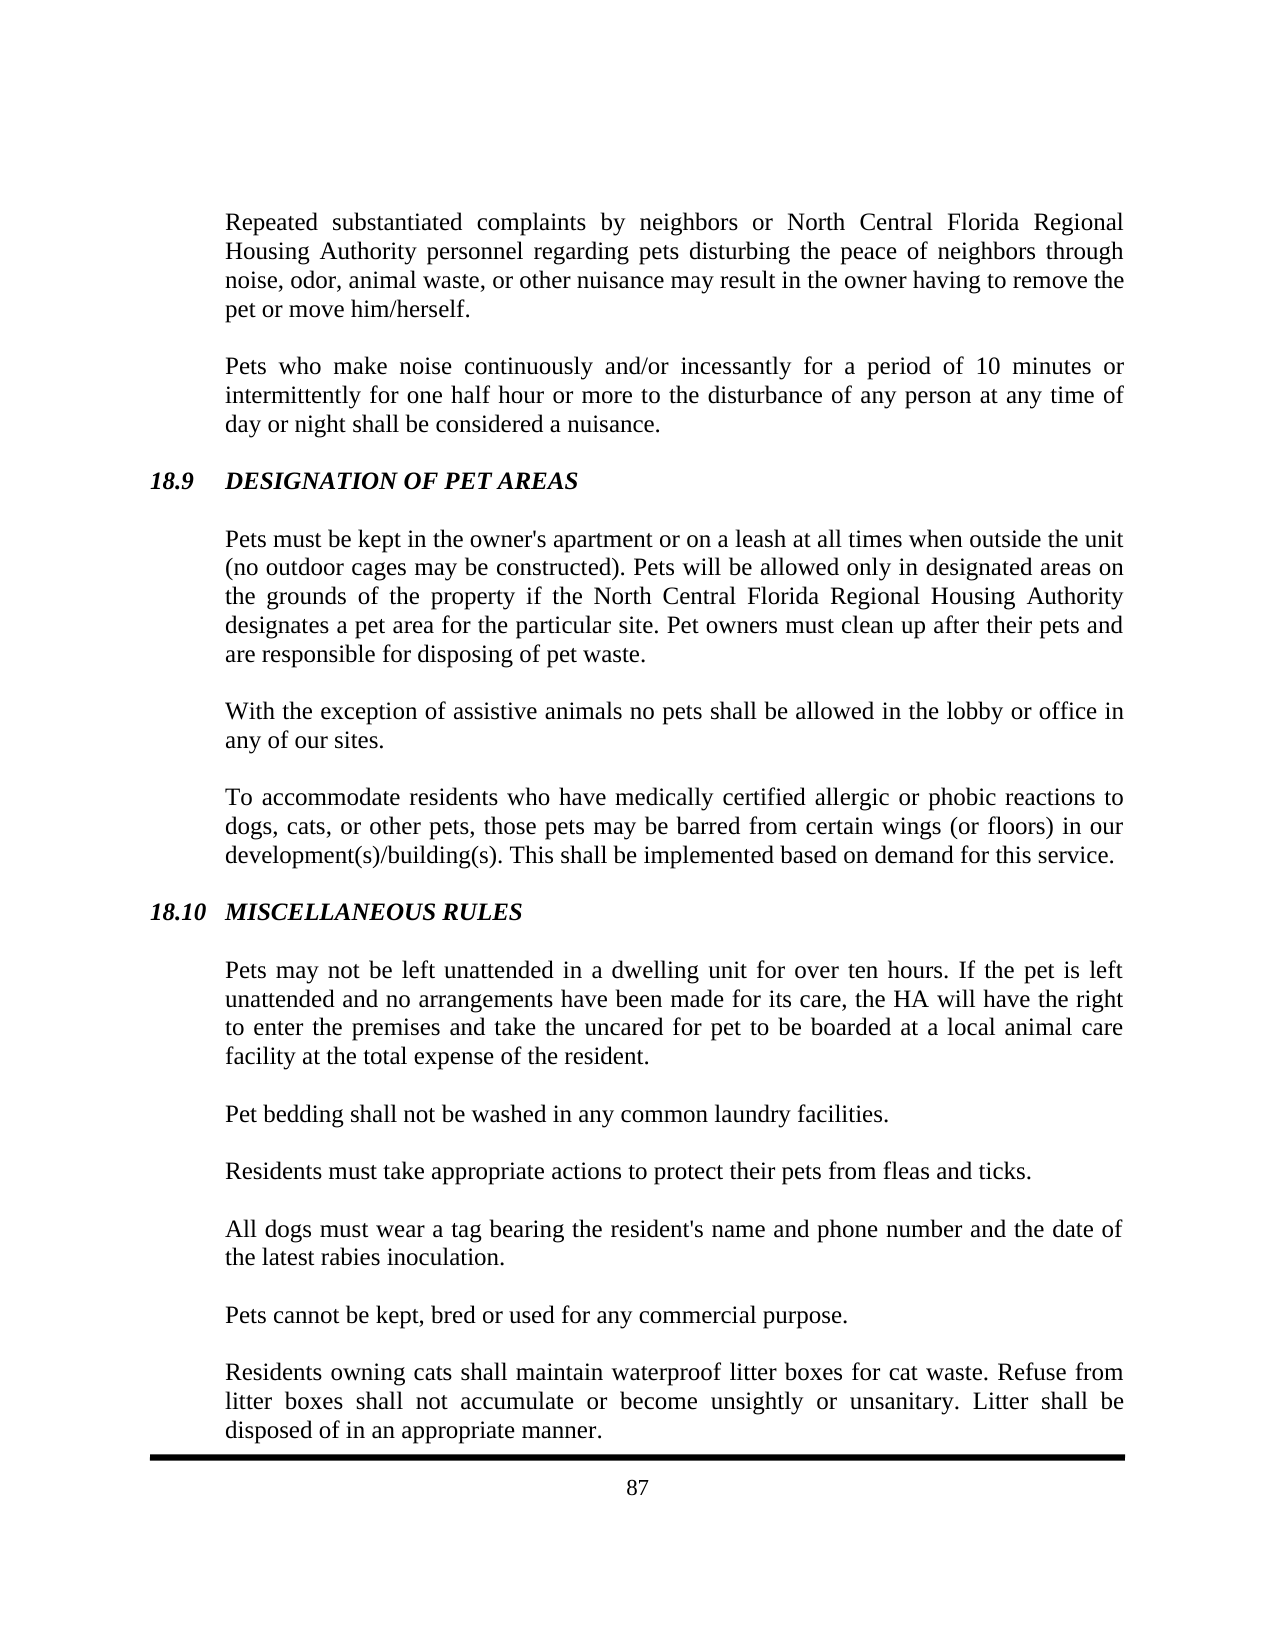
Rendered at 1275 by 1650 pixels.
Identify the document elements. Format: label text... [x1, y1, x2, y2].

text Pets who make noise continuously and/or incessantly for a period of 10 minutes or intermittently for one half hour or more to the disturbance of any person at any time of day or night shall be considered a nuisance. [225, 351, 1125, 437]
text All dogs must wear a tag bearing the resident's name and phone number and the date of the latest rabies inoculation. [225, 1214, 1125, 1271]
text Pets may not be left unattended in a dwelling unit for over ten hours. If the pet is left unattended and no arrangements have been made for its care, the HA will have the right to enter the premises and take the uncared for pet to be boarded at a local animal care facility at the total expense of the resident. [225, 955, 1125, 1070]
text Residents owning cats shall maintain waterproof litter boxes for cat waste. Refuse from litter boxes shall not accumulate or become unsightly or unsanitary. Litter shall be disposed of in an appropriate manner. [225, 1357, 1125, 1444]
text Pet bedding shall not be washed in any common laundry facilities. [225, 1099, 1125, 1127]
text Pets cannot be kept, bred or used for any commercial purpose. [225, 1300, 1125, 1329]
subtitle 18.10 MISCELLANEOUS RULES [150, 897, 1125, 926]
text With the exception of assistive animals no pets shall be allowed in the lobby or office in any of our sites. [225, 696, 1125, 754]
text Repeated substantiated complaints by neighbors or North Central Florida Regional Housing Authority personnel regarding pets disturbing the peace of neighbors through noise, odor, animal waste, or other nuisance may result in the owner having to remove the pet or move him/herself. [225, 207, 1125, 322]
subtitle 18.9 Designation of Pet areas [150, 466, 1125, 495]
text To accommodate residents who have medically certified allergic or phobic reactions to dogs, cats, or other pets, those pets may be barred from certain wings (or floors) in our development(s)/building(s). This shall be implemented based on demand for this service. [225, 782, 1125, 869]
text Residents must take appropriate actions to protect their pets from fleas and ticks. [225, 1156, 1125, 1185]
text Pets must be kept in the owner's apartment or on a leash at all times when outside the unit (no outdoor cages may be constructed). Pets will be allowed only in designated areas on the grounds of the property if the North Central Florida Regional Housing Authority designates a pet area for the particular site. Pet owners must clean up after their pets and are responsible for disposing of pet waste. [150, 524, 1125, 667]
